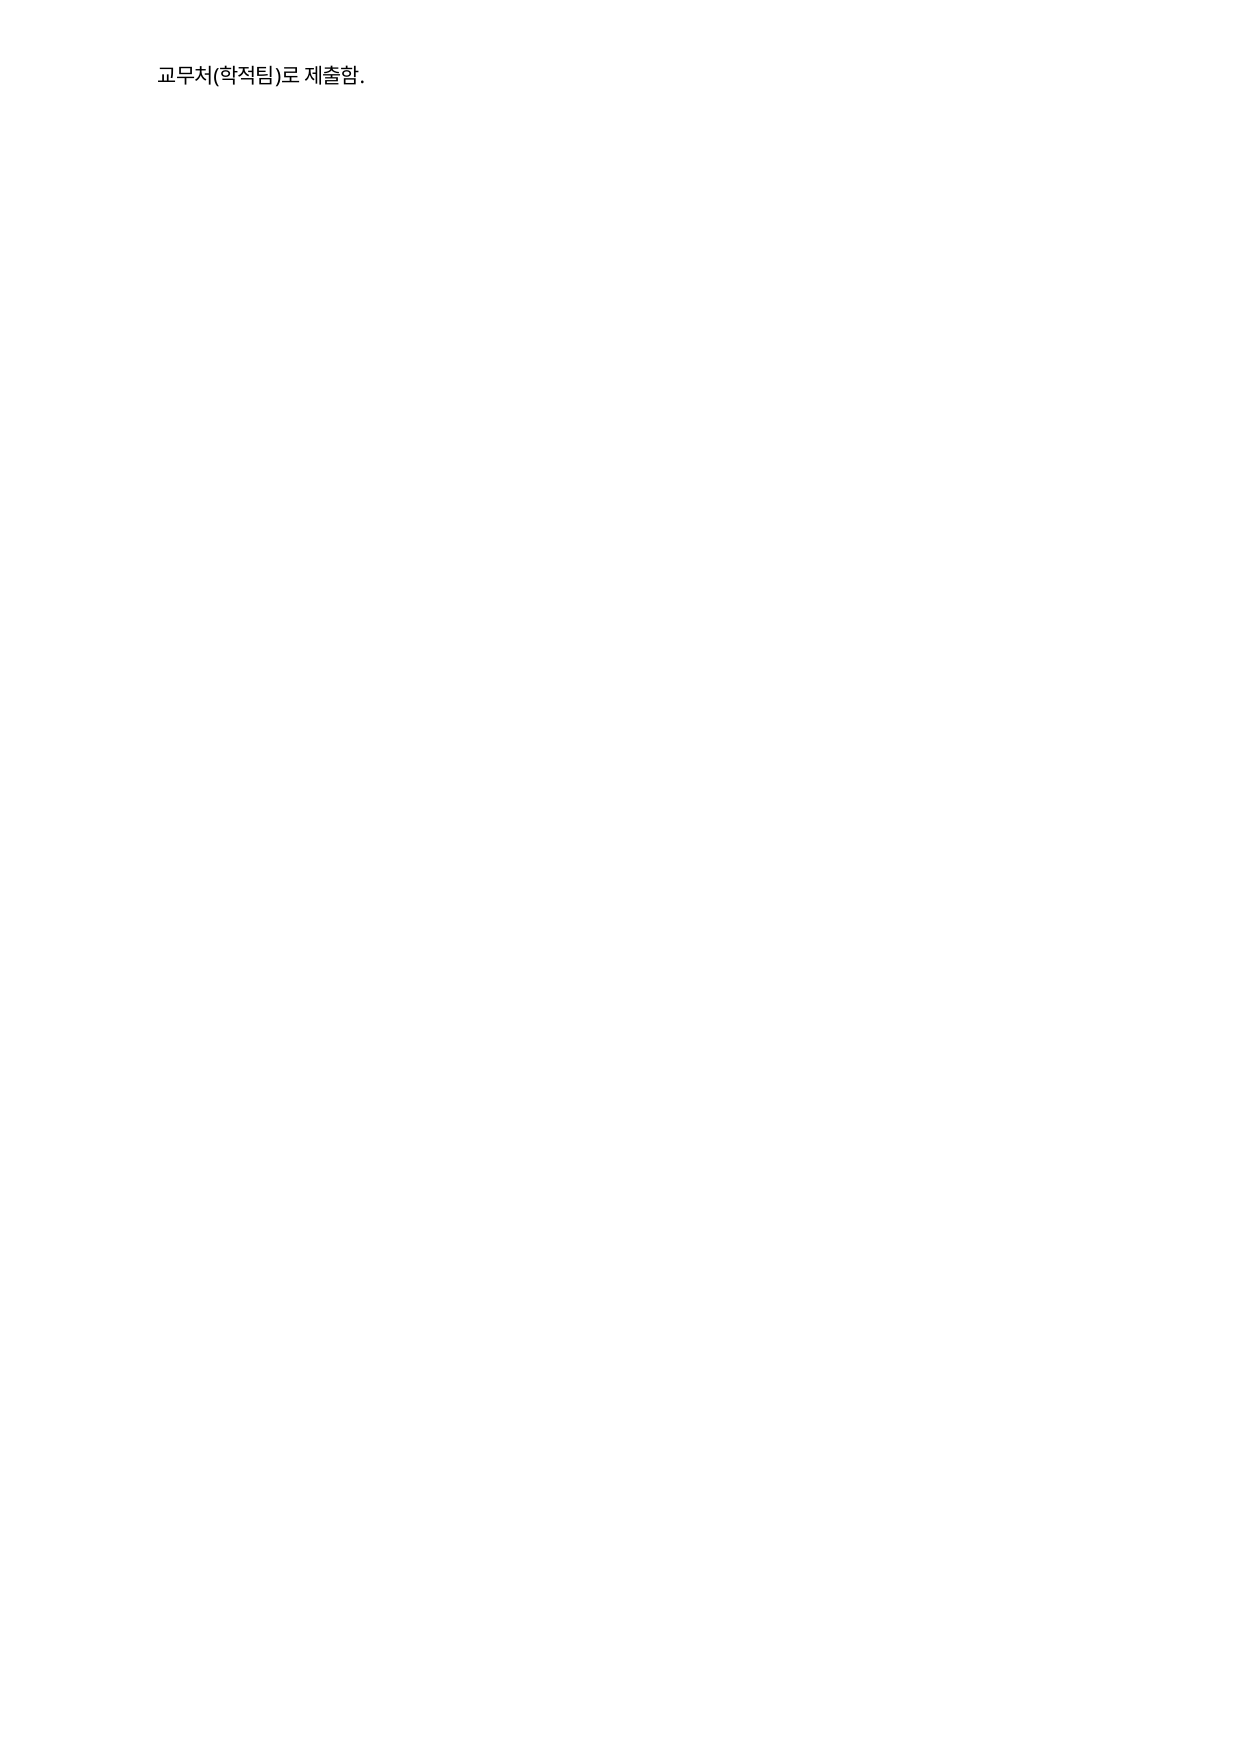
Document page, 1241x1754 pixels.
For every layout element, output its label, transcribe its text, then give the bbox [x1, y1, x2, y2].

text 교무처(학적팀)로 제출함. [83, 59, 1157, 89]
